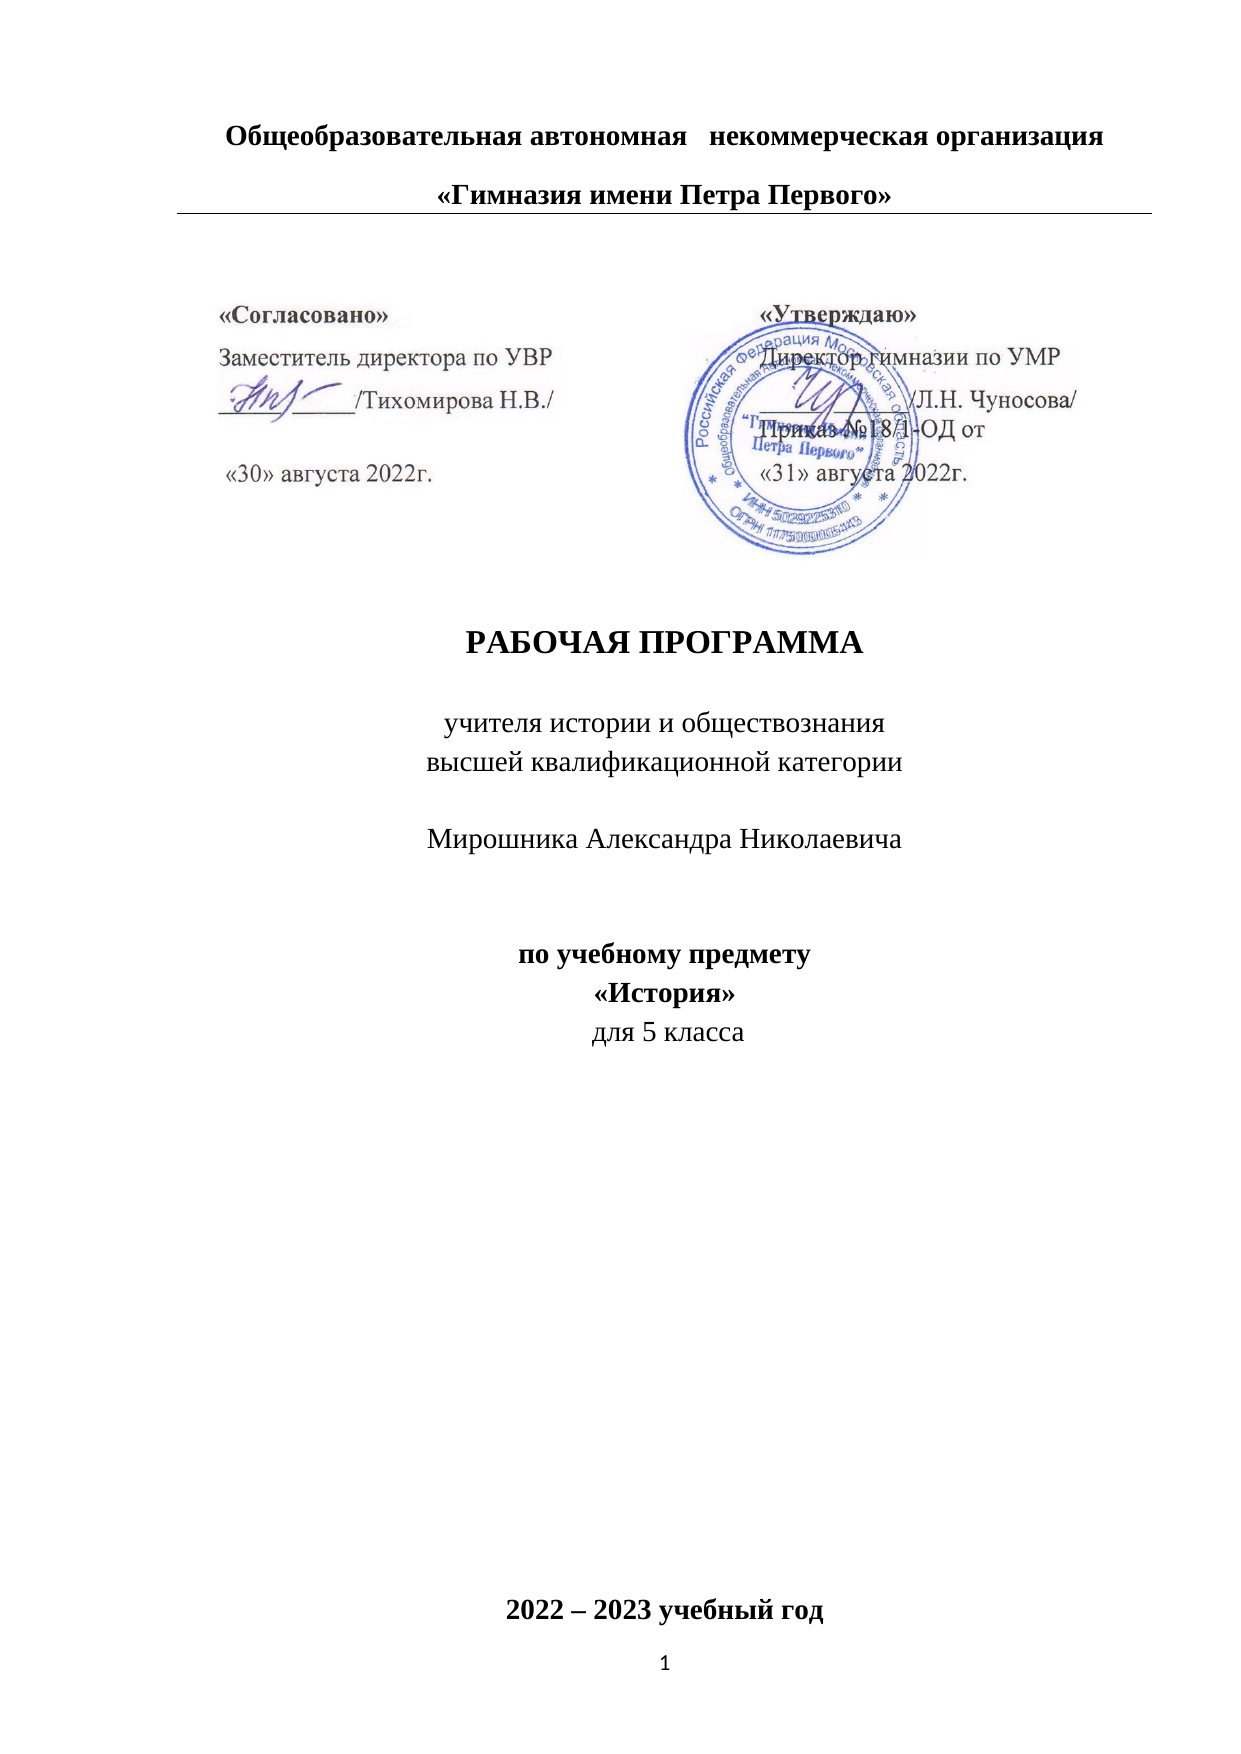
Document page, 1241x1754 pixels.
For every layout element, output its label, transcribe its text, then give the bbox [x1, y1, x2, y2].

text учителя истории и обществознания [177, 705, 1152, 739]
picture [177, 278, 1096, 581]
text РАБОЧАЯ ПРОГРАММА [177, 623, 1152, 661]
text для 5 класса [177, 1014, 1152, 1047]
text «Гимназия имени Петра Первого» [177, 177, 1152, 213]
text 2022 – 2023 учебный год [177, 1592, 1152, 1625]
text по учебному предмету [177, 937, 1152, 970]
text «История» [177, 975, 1152, 1009]
text Общеобразовательная автономная некоммерческая организация [177, 118, 1152, 152]
text Мирошника Александра Николаевича [177, 821, 1152, 854]
text высшей квалификационной категории [177, 744, 1152, 777]
